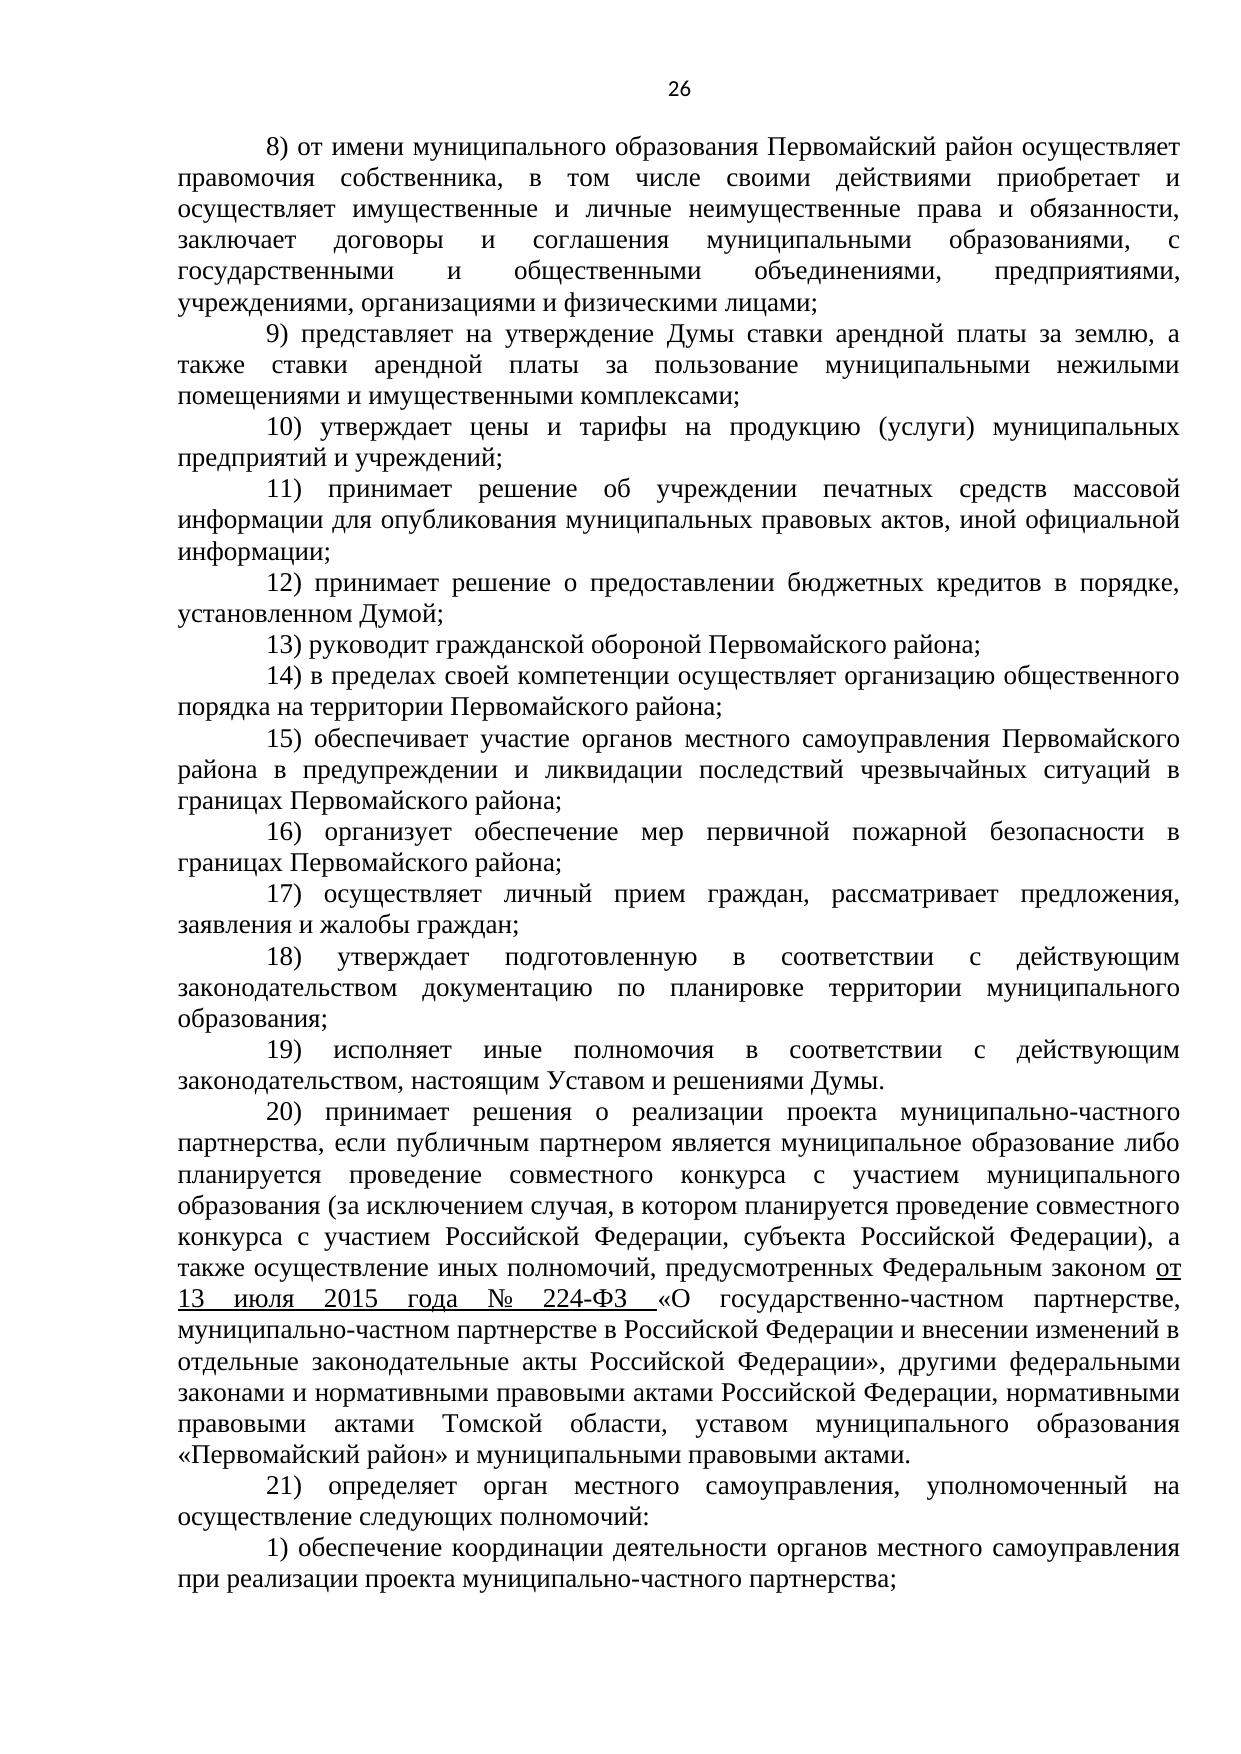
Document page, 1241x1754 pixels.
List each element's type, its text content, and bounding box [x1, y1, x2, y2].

text 12) принимает решение о предоставлении бюджетных кредитов в порядке, установленном Думой; [177, 566, 1181, 628]
text 11) принимает решение об учреждении печатных средств массовой информации для опубликования муниципальных правовых актов, иной официальной информации; [177, 472, 1181, 566]
text 21) определяет орган местного самоуправления, уполномоченный на осуществление следующих полномочий: [177, 1469, 1181, 1531]
text 10) утверждает цены и тарифы на продукцию (услуги) муниципальных предприятий и учреждений; [177, 410, 1181, 472]
text 15) обеспечивает участие органов местного самоуправления Первомайского района в предупреждении и ликвидации последствий чрезвычайных ситуаций в границах Первомайского района; [177, 722, 1181, 815]
text 20) принимает решения о реализации проекта муниципально-частного партнерства, если публичным партнером является муниципальное образование либо планируется проведение совместного конкурса с участием муниципального образования (за исключением случая, в котором планируется проведение совместного конкурса с участием Российской Федерации, субъекта Российской Федерации), а также осуществление иных полномочий, предусмотренных Федеральным законом от 13 июля 2015 года № 224-ФЗ «О государственно-частном партнерстве, муниципально-частном партнерстве в Российской Федерации и внесении изменений в отдельные законодательные акты Российской Федерации», другими федеральными законами и нормативными правовыми актами Российской Федерации, нормативными правовыми актами Томской области, уставом муниципального образования «Первомайский район» и муниципальными правовыми актами. [177, 1095, 1181, 1469]
text 17) осуществляет личный прием граждан, рассматривает предложения, заявления и жалобы граждан; [177, 877, 1181, 940]
text 9) представляет на утверждение Думы ставки арендной платы за землю, а также ставки арендной платы за пользование муниципальными нежилыми помещениями и имущественными комплексами; [177, 317, 1181, 410]
text 14) в пределах своей компетенции осуществляет организацию общественного порядка на территории Первомайского района; [177, 659, 1181, 722]
text 18) утверждает подготовленную в соответствии с действующим законодательством документацию по планировке территории муниципального образования; [177, 940, 1181, 1033]
text 13) руководит гражданской обороной Первомайского района; [177, 628, 1181, 659]
text 16) организует обеспечение мер первичной пожарной безопасности в границах Первомайского района; [177, 815, 1181, 877]
text 19) исполняет иные полномочия в соответствии с действующим законодательством, настоящим Уставом и решениями Думы. [177, 1033, 1181, 1095]
text 1) обеспечение координации деятельности органов местного самоуправления при реализации проекта муниципально-частного партнерства; [177, 1531, 1181, 1594]
text 8) от имени муниципального образования Первомайский район осуществляет правомочия собственника, в том числе своими действиями приобретает и осуществляет имущественные и личные неимущественные права и обязанности, заключает договоры и соглашения муниципальными образованиями, с государственными и общественными объединениями, предприятиями, учреждениями, организациями и физическими лицами; [177, 130, 1181, 317]
